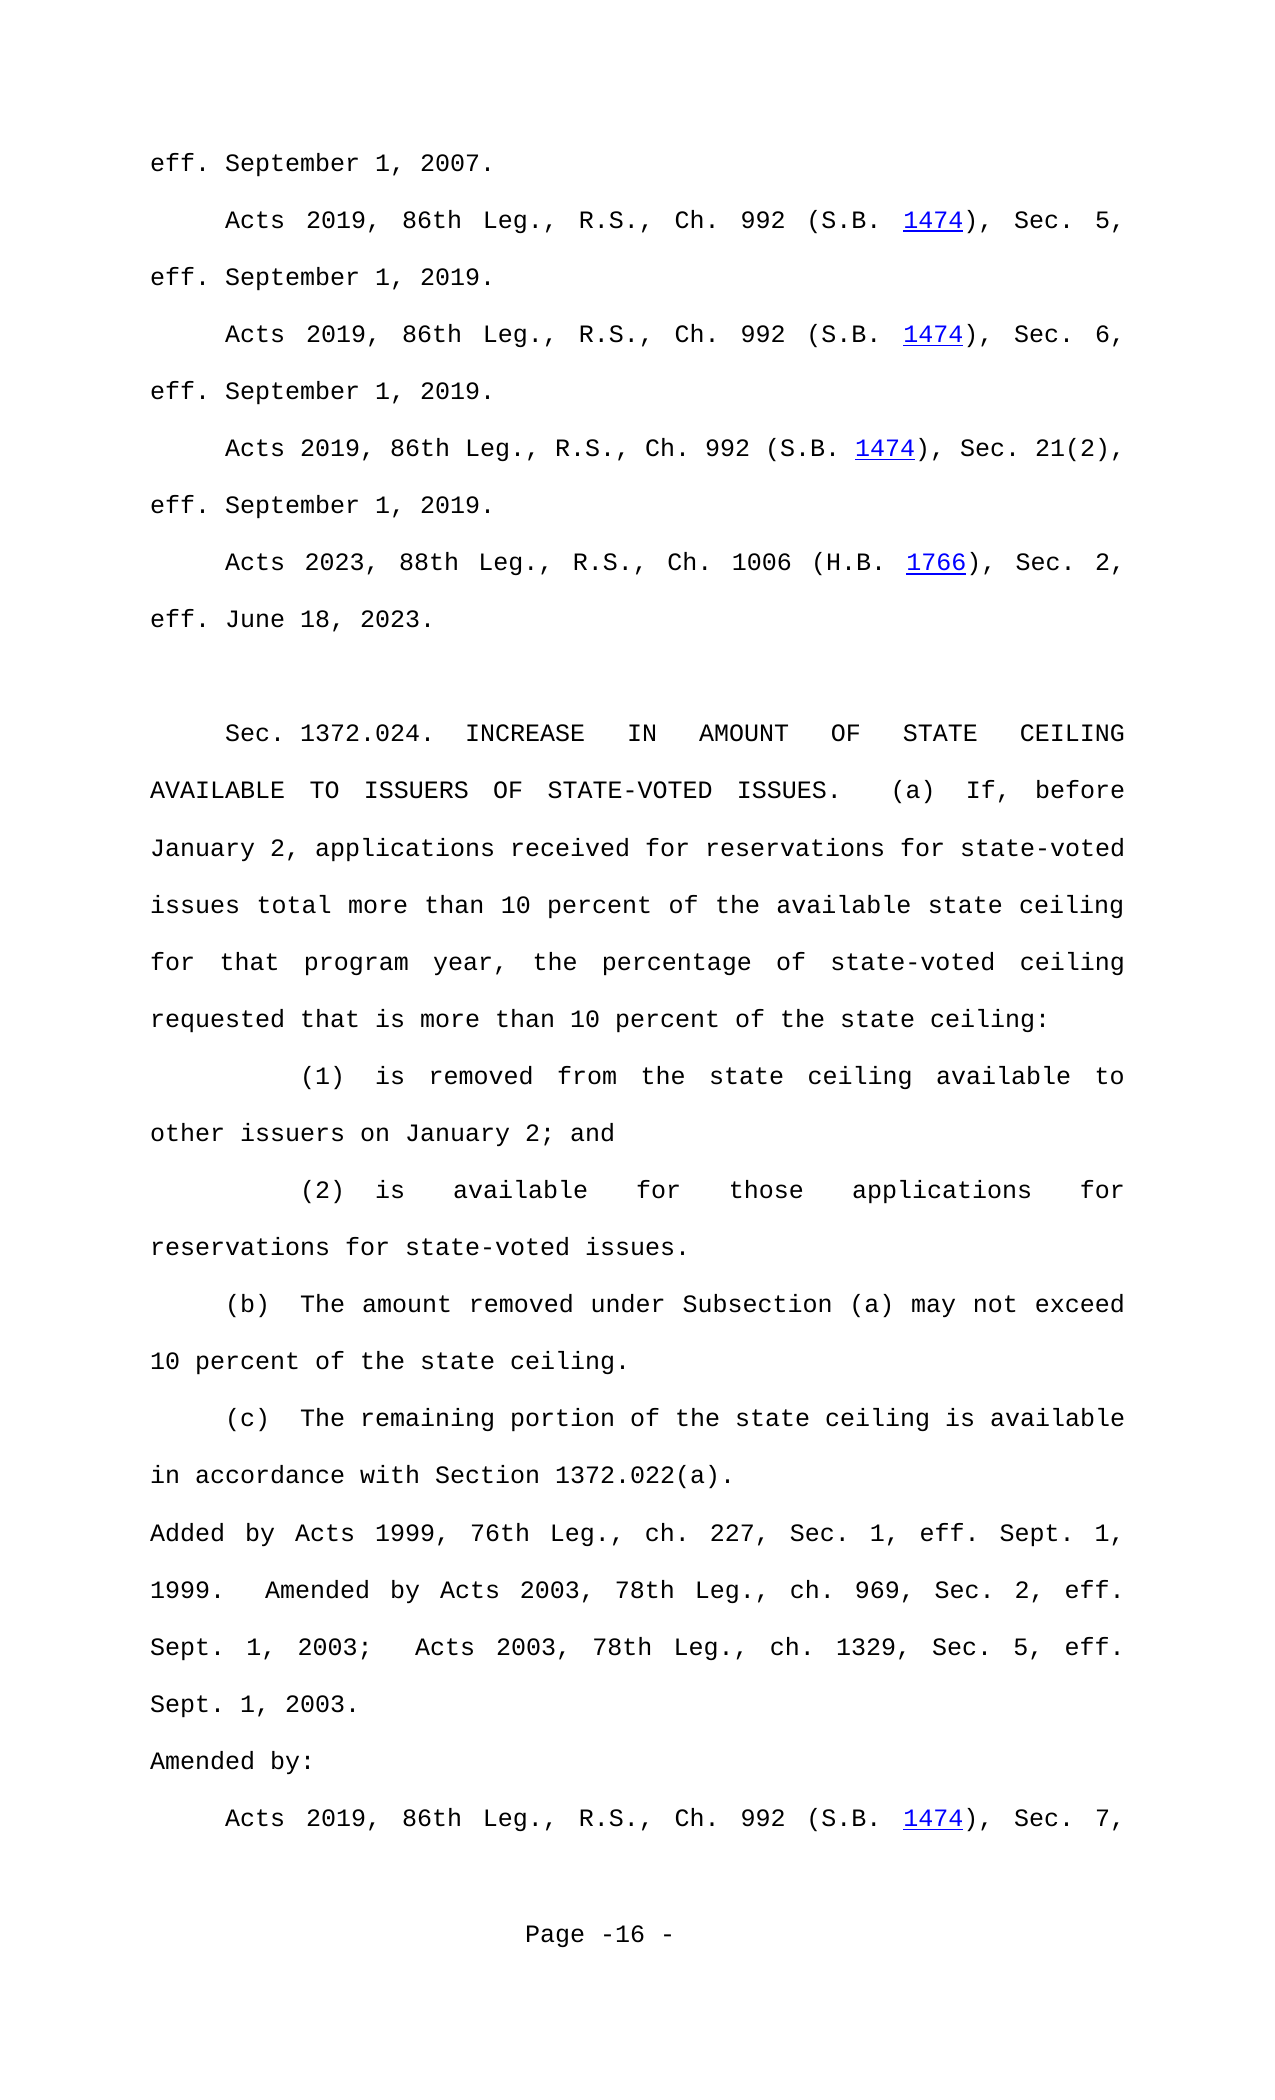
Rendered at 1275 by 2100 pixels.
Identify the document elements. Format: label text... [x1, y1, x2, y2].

text Acts 2023, 88th Leg., R.S., Ch. 1006 (H.B. 1766), Sec. 2, eff. June 18, 2023. [150, 549, 1125, 635]
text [150, 1805, 1125, 1834]
text (b) The amount removed under Subsection (a) may not exceed 10 percent of the state ceiling. [150, 1292, 1125, 1377]
text Sec. 1372.024. INCREASE IN AMOUNT OF STATE CEILING AVAILABLE TO ISSUERS OF STATE-VOTED ISSUES. (a) If, before January 2, applications received for reservations for state-voted issues total more than 10 percent of the available state ceiling for that program year, the percentage of state-voted ceiling requested that is more than 10 percent of the state ceiling: [150, 721, 1125, 1035]
text Added by Acts 1999, 76th Leg., ch. 227, Sec. 1, eff. Sept. 1, 1999. Amended by Acts 2003, 78th Leg., ch. 969, Sec. 2, eff. Sept. 1, 2003; Acts 2003, 78th Leg., ch. 1329, Sec. 5, eff. Sept. 1, 2003. [150, 1520, 1125, 1720]
text Acts 2019, 86th Leg., R.S., Ch. 992 (S.B. 1474), Sec. 6, eff. September 1, 2019. [150, 321, 1125, 407]
text (1) is removed from the state ceiling available to other issuers on January 2; and [150, 1063, 1125, 1149]
text (2) is available for those applications for reservations for state-voted issues. [150, 1177, 1125, 1263]
text Amended by: [150, 1748, 1125, 1777]
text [150, 150, 1125, 178]
text Acts 2019, 86th Leg., R.S., Ch. 992 (S.B. 1474), Sec. 21(2), eff. September 1, 2019. [150, 435, 1125, 521]
text (c) The remaining portion of the state ceiling is available in accordance with Section 1372.022(a). [150, 1406, 1125, 1491]
text Acts 2019, 86th Leg., R.S., Ch. 992 (S.B. 1474), Sec. 5, eff. September 1, 2019. [150, 207, 1125, 293]
